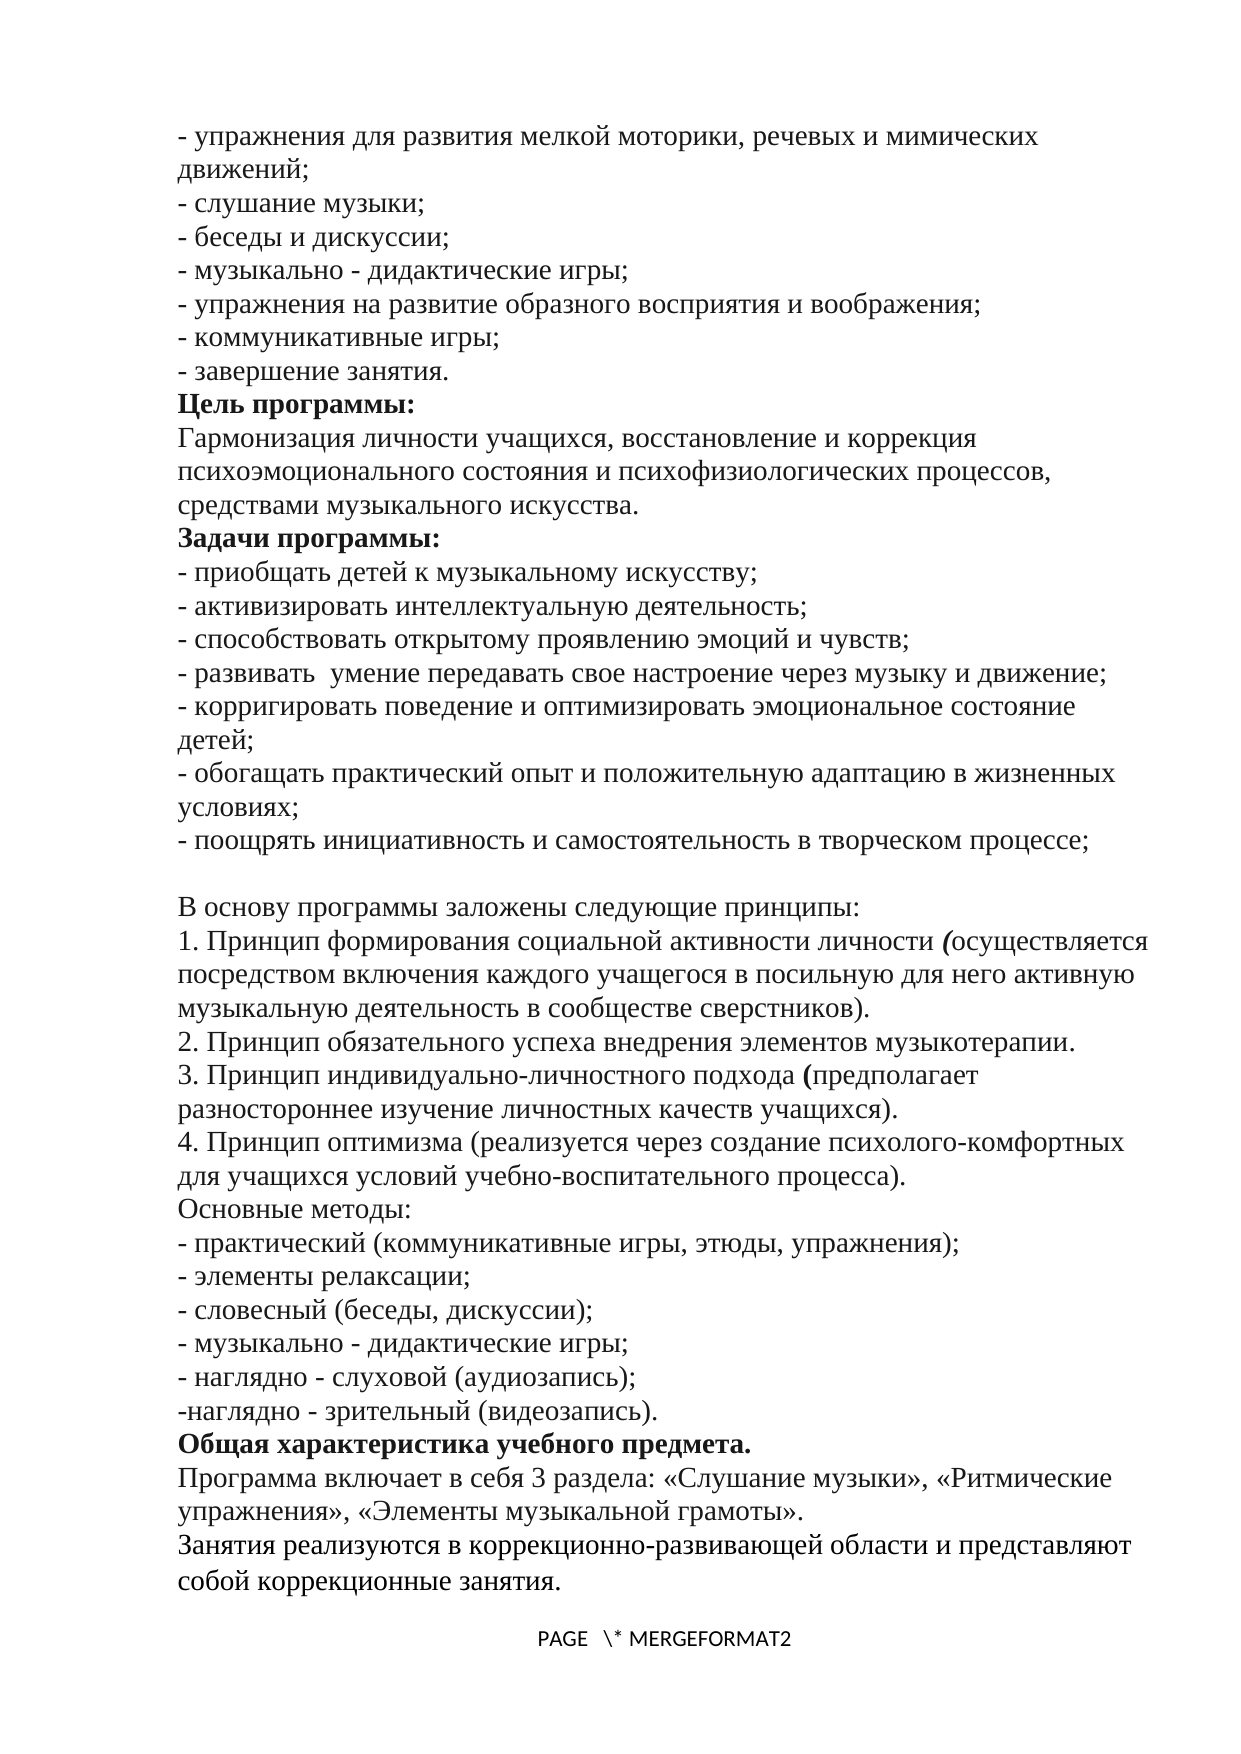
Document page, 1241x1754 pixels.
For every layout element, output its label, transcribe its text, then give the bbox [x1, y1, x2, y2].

text В основу программы заложены следующие принципы: [177, 889, 1152, 923]
text -наглядно - зрительный (видеозапись). [177, 1393, 1152, 1426]
text - музыкально - дидактические игры; [177, 1326, 1152, 1359]
text - наглядно - слуховой (аудиозапись); [177, 1359, 1152, 1393]
text 3. Принцип индивидуально-личностного подхода (предполагает разностороннее изучение личностных качеств учащихся). [177, 1057, 1152, 1124]
text - слушание музыки; [177, 185, 1152, 219]
text - коммуникативные игры; [177, 319, 1152, 353]
text - элементы релаксации; [177, 1258, 1152, 1292]
text Гармонизация личности учащихся, восстановление и коррекция психоэмоционального состояния и психофизиологических процессов, средствами музыкального искусства. [177, 420, 1152, 521]
text Задачи программы: [177, 521, 1152, 554]
text 1. Принцип формирования социальной активности личности (осуществляется посредством включения каждого учащегося в посильную для него активную музыкальную деятельность в сообществе сверстников). [177, 923, 1152, 1024]
text - обогащать практический опыт и положительную адаптацию в жизненных условиях; [177, 755, 1152, 822]
text Программа включает в себя 3 раздела: «Слушание музыки», «Ритмические упражнения», «Элементы музыкальной грамоты». [177, 1460, 1152, 1527]
text Общая характеристика учебного предмета. [177, 1426, 1152, 1460]
text - поощрять инициативность и самостоятельность в творческом процессе; [177, 822, 1152, 856]
text Основные методы: [177, 1191, 1152, 1225]
text Занятия реализуются в коррекционно-развивающей области и представляют собой коррекционные занятия. [177, 1527, 1152, 1597]
text - беседы и дискуссии; [177, 219, 1152, 252]
text - способствовать открытому проявлению эмоций и чувств; [177, 621, 1152, 655]
text Цель программы: [177, 386, 1152, 420]
text - приобщать детей к музыкальному искусству; [177, 554, 1152, 588]
text - завершение занятия. [177, 353, 1152, 386]
text 4. Принцип оптимизма (реализуется через создание психолого-комфортных для учащихся условий учебно-воспитательного процесса). [177, 1124, 1152, 1191]
text 2. Принцип обязательного успеха внедрения элементов музыкотерапии. [177, 1024, 1152, 1057]
text - корригировать поведение и оптимизировать эмоциональное состояние детей; [177, 688, 1152, 755]
text - словесный (беседы, дискуссии); [177, 1292, 1152, 1326]
text - упражнения на развитие образного восприятия и воображения; [177, 286, 1152, 319]
text - развивать умение передавать свое настроение через музыку и движение; [177, 655, 1152, 688]
text - упражнения для развития мелкой моторики, речевых и мимических движений; [177, 118, 1152, 185]
text - активизировать интеллектуальную деятельность; [177, 588, 1152, 621]
text - музыкально - дидактические игры; [177, 252, 1152, 286]
text - практический (коммуникативные игры, этюды, упражнения); [177, 1225, 1152, 1258]
